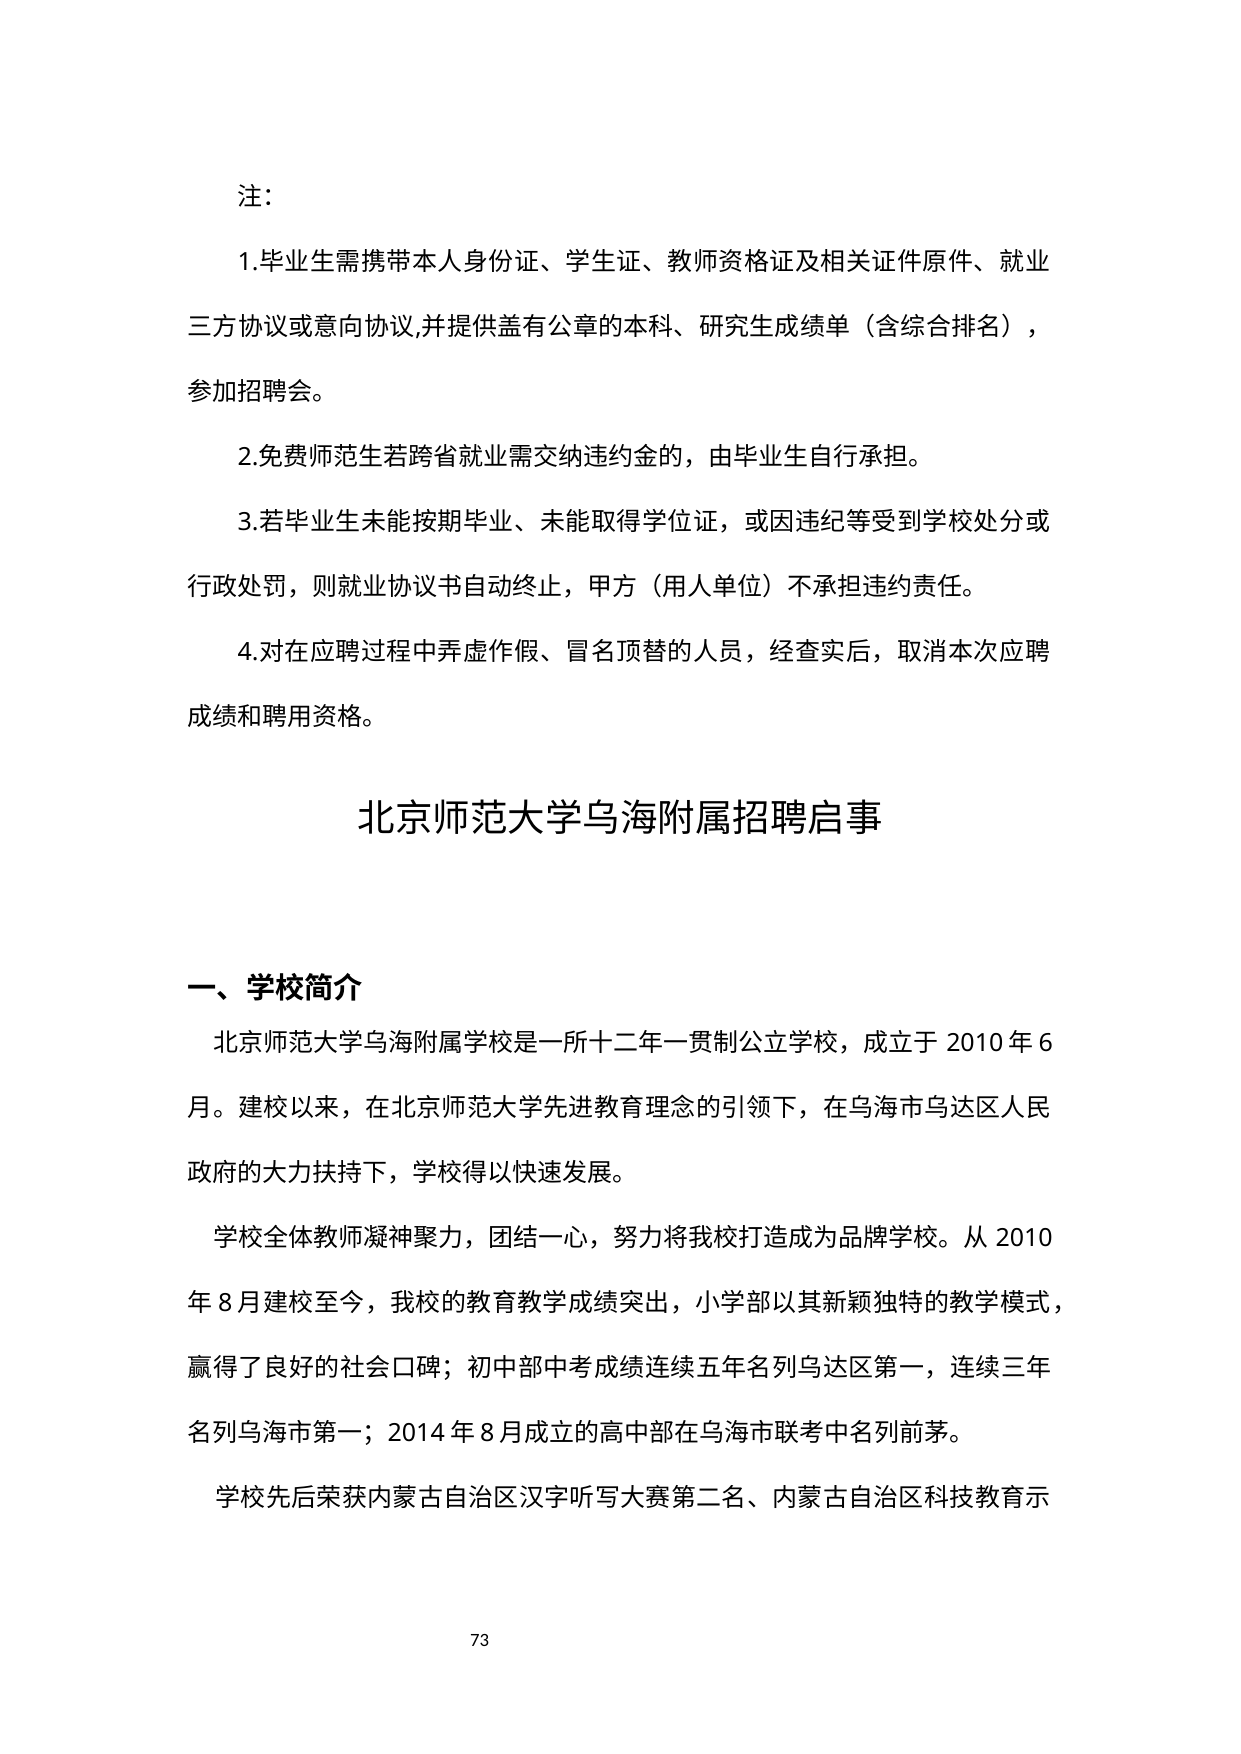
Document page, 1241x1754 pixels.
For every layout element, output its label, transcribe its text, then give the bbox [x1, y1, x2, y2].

list 北京师范大学乌海附属学校是一所十二年一贯制公立学校，成立于2010年6月。建校以来，在北京师范大学先进教育理念的引领下，在乌海市乌达区人民政府的大力扶持下，学校得以快速发展。 [187, 1008, 1053, 1203]
subtitle 北京师范大学乌海附属招聘启事 [187, 782, 1053, 847]
text 3.若毕业生未能按期毕业、未能取得学位证，或因违纪等受到学校处分或行政处罚，则就业协议书自动终止，甲方（用人单位）不承担违约责任。 [187, 487, 1053, 617]
text 2.免费师范生若跨省就业需交纳违约金的，由毕业生自行承担。 [187, 422, 1053, 487]
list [187, 1463, 1053, 1528]
text 4.对在应聘过程中弄虚作假、冒名顶替的人员，经查实后，取消本次应聘成绩和聘用资格。 [187, 617, 1053, 747]
text 1.毕业生需携带本人身份证、学生证、教师资格证及相关证件原件、就业三方协议或意向协议,并提供盖有公章的本科、研究生成绩单（含综合排名），参加招聘会。 [187, 227, 1053, 422]
text 注： [187, 162, 1053, 227]
list 学校全体教师凝神聚力，团结一心，努力将我校打造成为品牌学校。从2010年8月建校至今，我校的教育教学成绩突出，小学部以其新颖独特的教学模式，赢得了良好的社会口碑；初中部中考成绩连续五年名列乌达区第一，连续三年名列乌海市第一；2014年8月成立的高中部在乌海市联考中名列前茅。 [187, 1203, 1053, 1463]
list 一、学校简介 [187, 958, 1053, 1008]
